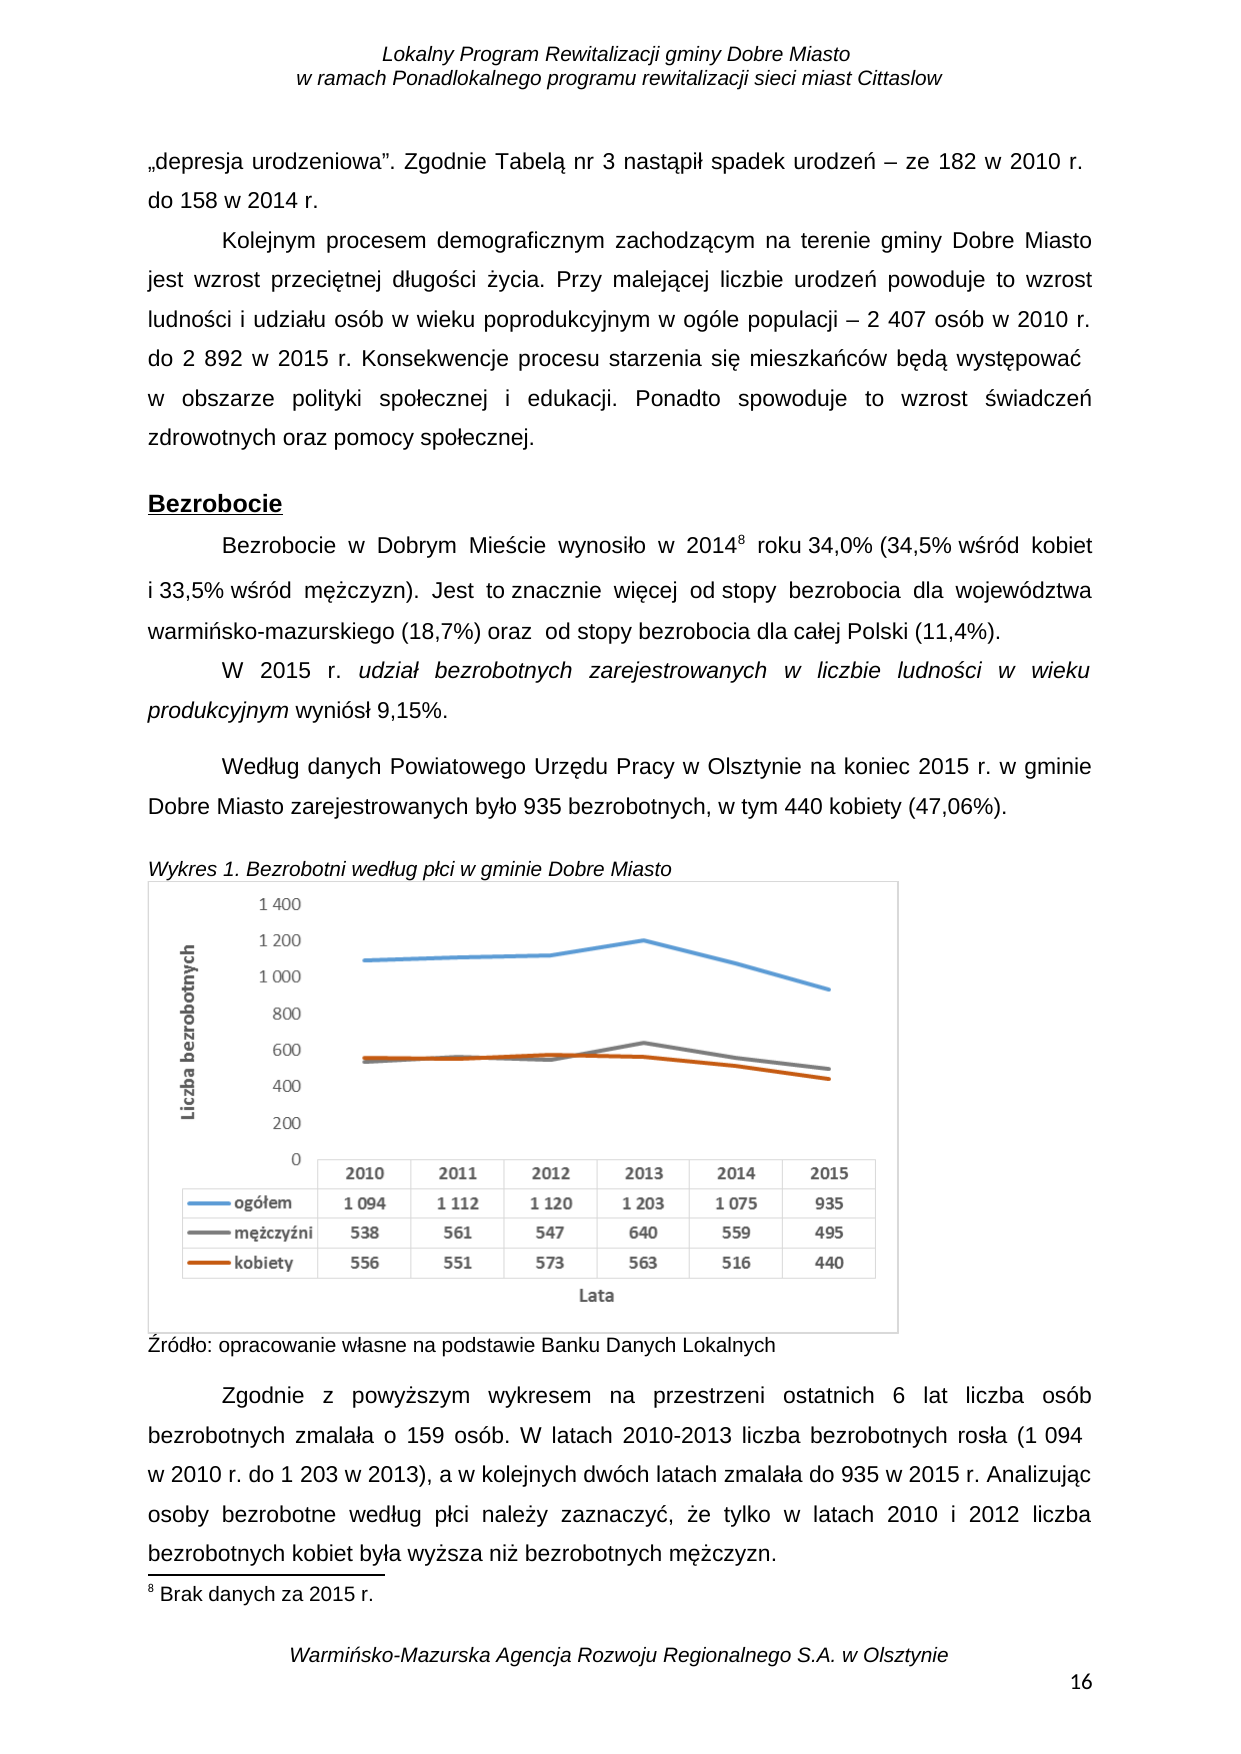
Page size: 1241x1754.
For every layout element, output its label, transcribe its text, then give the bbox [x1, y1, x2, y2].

text Kolejnym procesem demograficznym zachodzącym na terenie gminy Dobre Miasto jest wzrost przeciętnej długości życia. Przy malejącej liczbie urodzeń powoduje to wzrost ludności i udziału osób w wieku poprodukcyjnym w ogóle populacji – 2 407 osób w 2010 r. do 2 892 w 2015 r. Konsekwencje procesu starzenia się mieszkańców będą występować w obszarze polityki społecznej i edukacji. Ponadto spowoduje to wzrost świadczeń zdrowotnych oraz pomocy społecznej. [148, 227, 1092, 450]
text Bezrobocie w Dobrym Mieście wynosiło w 2014 roku 34,0% (34,5% wśród kobiet i 33,5% wśród mężczyzn). Jest to znacznie więcej od stopy bezrobocia dla województwa warmińsko-mazurskiego (18,7%) oraz od stopy bezrobocia dla całej Polski (11,4%). [148, 532, 1092, 644]
text Źródło: opracowanie własne na podstawie Banku Danych Lokalnych [148, 1333, 1092, 1357]
text Bezrobocie [148, 488, 1092, 517]
text Według danych Powiatowego Urzędu Pracy w Olsztynie na koniec 2015 r. w gminie Dobre Miasto zarejestrowanych było 935 bezrobotnych, w tym 440 kobiety (47,06%). [148, 753, 1092, 819]
text Zgodnie z powyższym wykresem na przestrzeni ostatnich 6 lat liczba osób bezrobotnych zmalała o 159 osób. W latach 2010-2013 liczba bezrobotnych rosła (1 094 w 2010 r. do 1 203 w 2013), a w kolejnych dwóch latach zmalała do 935 w 2015 r. Analizując osoby bezrobotne według płci należy zaznaczyć, że tylko w latach 2010 i 2012 liczba bezrobotnych kobiet była wyższa niż bezrobotnych mężczyzn. [148, 1382, 1092, 1566]
picture [147, 881, 899, 1334]
text Wykres 1. Bezrobotni według płci w gminie Dobre Miasto [148, 857, 1092, 881]
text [148, 148, 1092, 213]
text W 2015 r. udział bezrobotnych zarejestrowanych w liczbie ludności w wieku produkcyjnym wyniósł 9,15%. [148, 657, 1092, 723]
